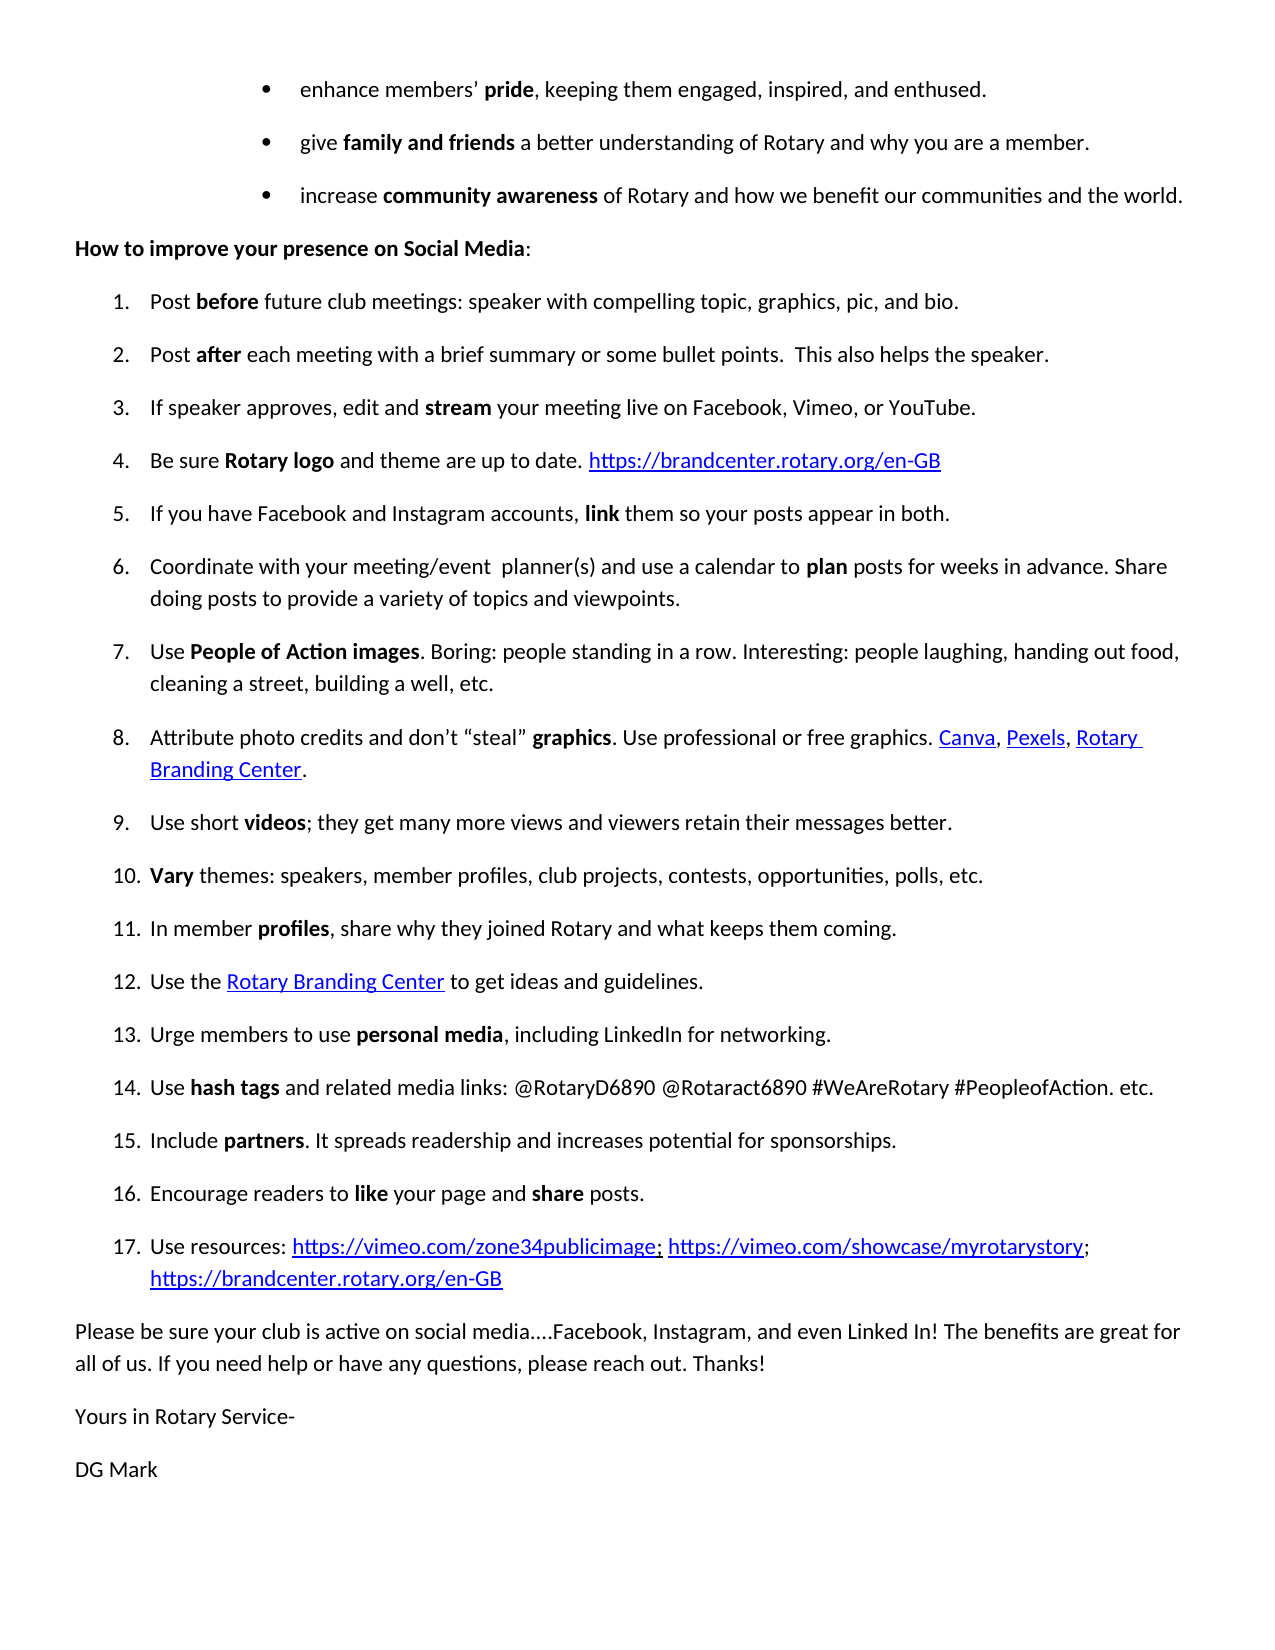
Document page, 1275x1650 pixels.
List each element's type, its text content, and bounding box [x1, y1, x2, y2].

list Attribute photo credits and don’t “steal” graphics. Use professional or free graphics. Canva, Pexels, Rotary Branding Center. [112, 723, 1200, 783]
text DG Mark [75, 1455, 1200, 1483]
list Post after each meeting with a brief summary or some bullet points. This also helps the speaker. [112, 340, 1200, 368]
text Please be sure your club is active on social media....Facebook, Instagram, and even Linked In! The benefits are great for all of us. If you need help or have any questions, please reach out. Thanks! [75, 1317, 1200, 1377]
list Post before future club meetings: speaker with compelling topic, graphics, pic, and bio. [112, 287, 1200, 315]
list If speaker approves, edit and stream your meeting live on Facebook, Vimeo, or YouTube. [112, 393, 1200, 421]
text Yours in Rotary Service- [75, 1402, 1200, 1430]
list Use hash tags and related media links: @RotaryD6890 @Rotaract6890 #WeAreRotary #PeopleofAction. etc. [112, 1073, 1200, 1101]
list give family and friends a better understanding of Rotary and why you are a member. [262, 128, 1200, 156]
list Use People of Action images. Boring: people standing in a row. Interesting: people laughing, handing out food, cleaning a street, building a well, etc. [112, 637, 1200, 698]
list Urge members to use personal media, including LinkedIn for networking. [112, 1020, 1200, 1048]
list In member profiles, share why they joined Rotary and what keeps them coming. [112, 914, 1200, 942]
list Coordinate with your meeting/event planner(s) and use a calendar to plan posts for weeks in advance. Share doing posts to provide a variety of topics and viewpoints. [112, 552, 1200, 612]
list Use short videos; they get many more views and viewers retain their messages better. [112, 808, 1200, 836]
list Use the Rotary Branding Center to get ideas and guidelines. [112, 967, 1200, 995]
list increase community awareness of Rotary and how we benefit our communities and the world. [262, 181, 1200, 209]
text How to improve your presence on Social Media: [75, 234, 1200, 262]
list Include partners. It spreads readership and increases potential for sponsorships. [112, 1126, 1200, 1154]
list If you have Facebook and Instagram accounts, link them so your posts appear in both. [112, 499, 1200, 527]
list Vary themes: speakers, member profiles, club projects, contests, opportunities, polls, etc. [112, 861, 1200, 889]
list Use resources: https://vimeo.com/zone34publicimage; https://vimeo.com/showcase/myrotarystory; https://brandcenter.rotary.org/en-GB [112, 1232, 1200, 1292]
list enhance members’ pride, keeping them engaged, inspired, and enthused. [262, 75, 1200, 103]
list Encourage readers to like your page and share posts. [112, 1179, 1200, 1207]
list Be sure Rotary logo and theme are up to date. https://brandcenter.rotary.org/en-GB [112, 446, 1200, 474]
